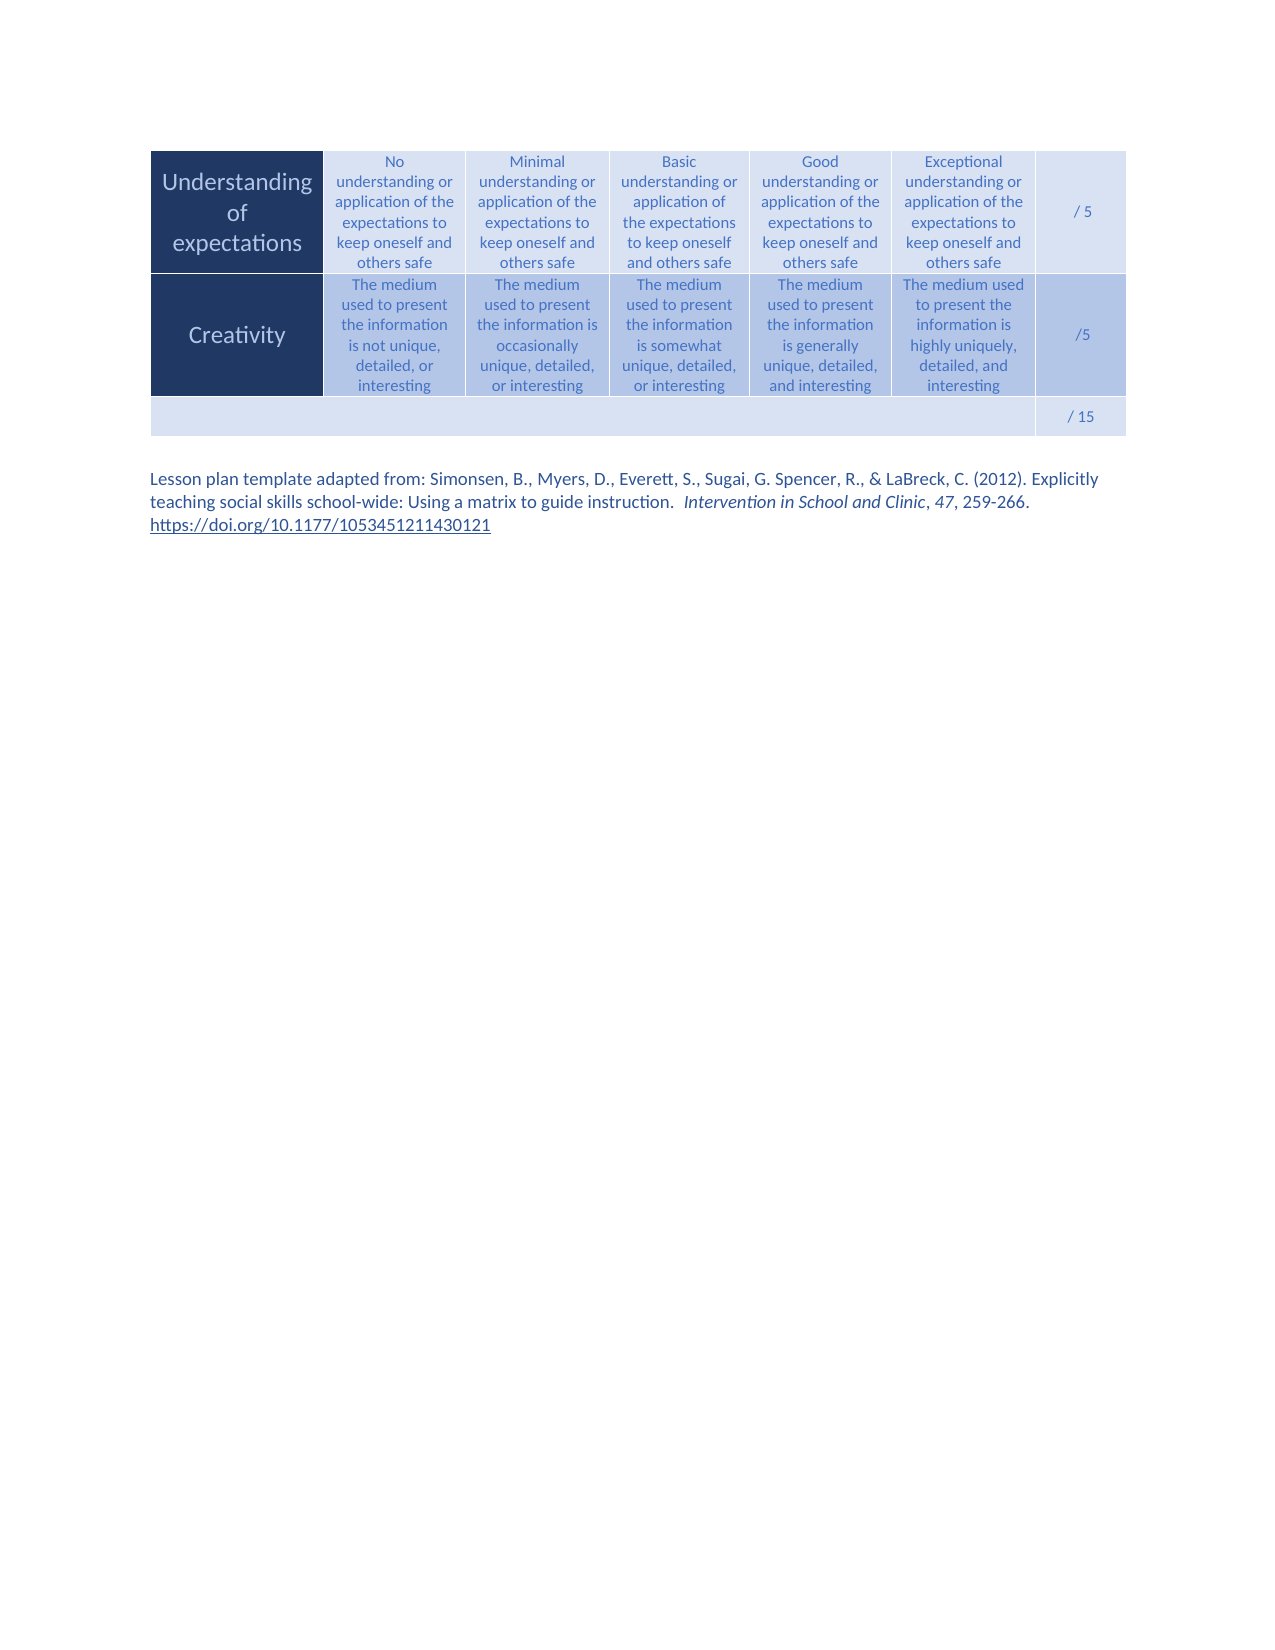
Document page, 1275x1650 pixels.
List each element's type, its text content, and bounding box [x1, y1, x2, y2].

table_cell Minimal understanding or application of the expectations to keep oneself and others safe [466, 151, 609, 273]
text Lesson plan template adapted from: Simonsen, B., Myers, D., Everett, S., Sugai, G. Spencer, R., & LaBreck, C. (2012). Explicitly teaching social skills school-wide: Using a matrix to guide instruction. Intervention in School and Clinic, 47, 259-266. https://doi.org/10.1177/1053451211430121 [150, 467, 1125, 536]
table_cell The medium used to present the information is occasionally unique, detailed, or interesting [466, 274, 609, 396]
table_cell No understanding or application of the expectations to keep oneself and others safe [324, 151, 465, 273]
table_cell Understanding of expectations [151, 151, 323, 273]
table_cell [151, 397, 1035, 436]
table_cell The medium used to present the information is highly uniquely, detailed, and interesting [892, 274, 1035, 396]
table_cell Creativity [151, 274, 323, 396]
table_cell The medium used to present the information is somewhat unique, detailed, or interesting [610, 274, 749, 396]
table_cell /5 [1036, 274, 1126, 396]
table_cell The medium used to present the information is generally unique, detailed, and interesting [750, 274, 891, 396]
table_cell Exceptional understanding or application of the expectations to keep oneself and others safe [892, 151, 1035, 273]
table_cell Basic understanding or application of the expectations to keep oneself and others safe [610, 151, 749, 273]
table_cell The medium used to present the information is not unique, detailed, or interesting [324, 274, 465, 396]
table_cell / 5 [1036, 151, 1126, 273]
table_cell Good understanding or application of the expectations to keep oneself and others safe [750, 151, 891, 273]
table_cell / 15 [1036, 397, 1126, 436]
